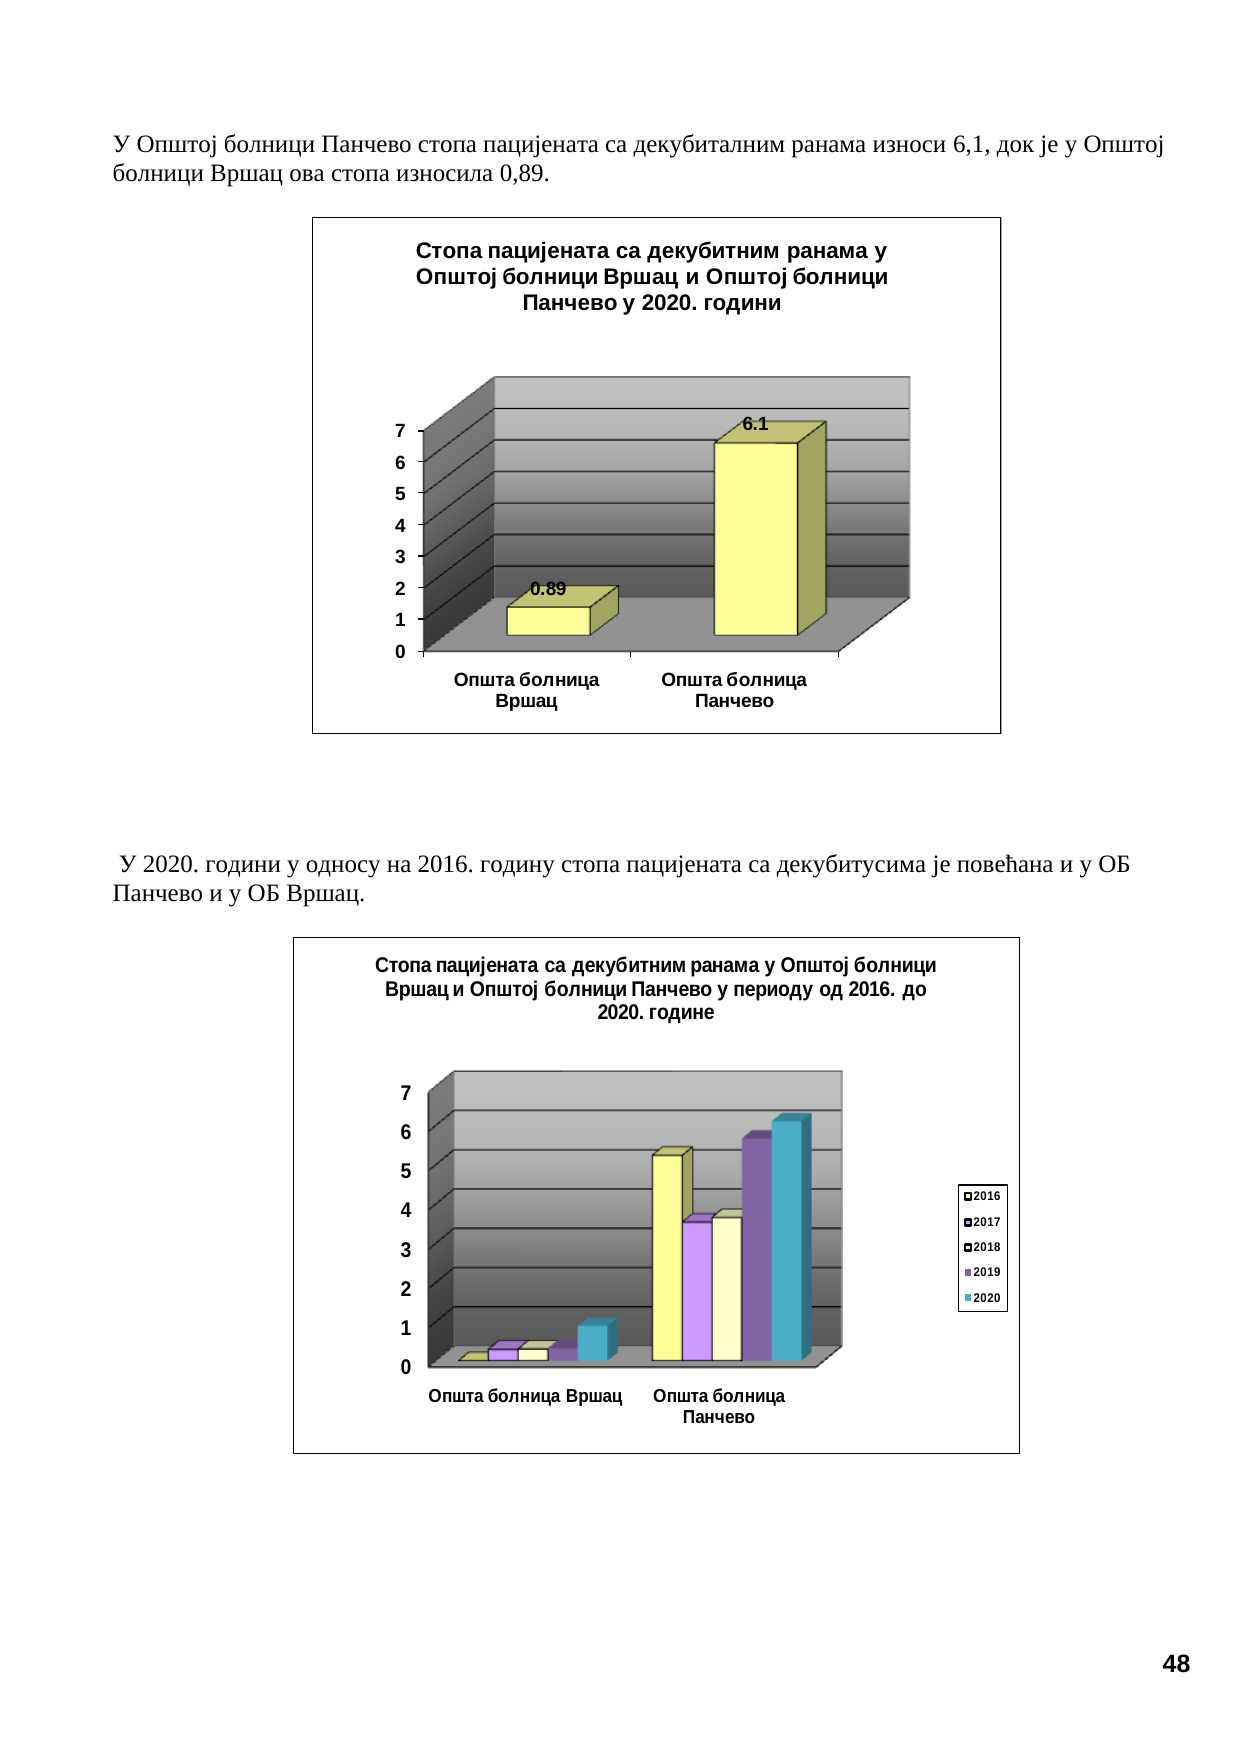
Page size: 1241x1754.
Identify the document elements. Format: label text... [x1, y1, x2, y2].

text У Општој болници Панчево стопа пацијената са декубиталним ранама износи 6,1, док је у Општој болници Вршац ова стопа износила 0,89. [112, 129, 1200, 187]
text У 2020. години у односу на 2016. годину стопа пацијената са декубитусима је повећана и у ОБ Панчево и у ОБ Вршац. [112, 849, 1200, 907]
